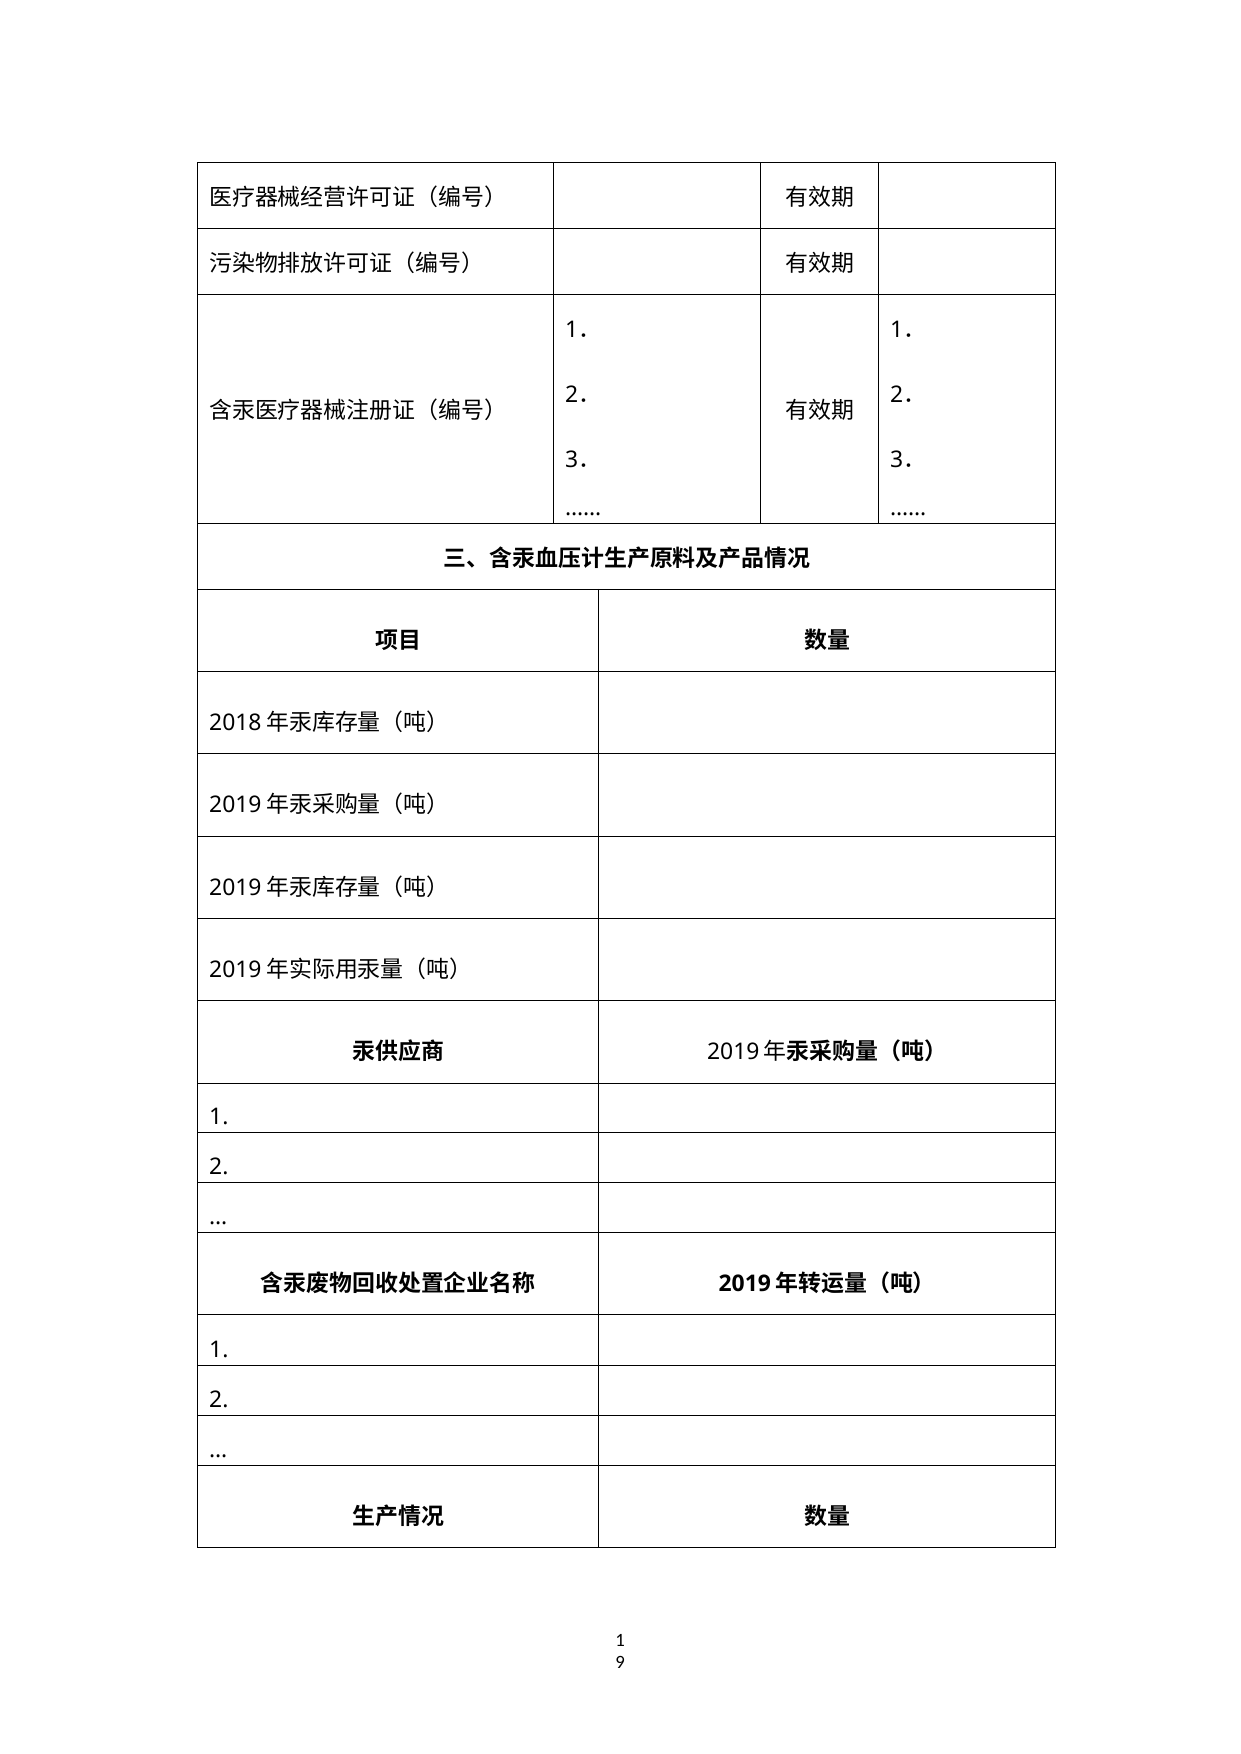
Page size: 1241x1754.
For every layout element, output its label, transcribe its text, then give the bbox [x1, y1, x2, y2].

table_cell 2. [198, 1366, 598, 1415]
table_cell 有效期 [761, 295, 878, 523]
table_cell … [198, 1416, 598, 1465]
table_cell 医疗器械经营许可证（编号） [198, 163, 553, 228]
table_cell [599, 1416, 1055, 1465]
table_cell [599, 1084, 1055, 1132]
table_cell [599, 919, 1055, 1000]
table_cell 项目 [198, 590, 598, 671]
table_cell [879, 229, 1055, 294]
table_cell 有效期 [761, 229, 878, 294]
table_cell 有效期 [761, 163, 878, 228]
table_cell 1． 2． 3． …… [554, 295, 760, 523]
table_cell 汞供应商 [198, 1001, 598, 1082]
table_cell [599, 754, 1055, 836]
table_cell 2019年汞库存量（吨） [198, 837, 598, 918]
table_cell [599, 1315, 1055, 1365]
table_cell [554, 163, 760, 228]
table_cell 1． 2． 3． …… [879, 295, 1055, 523]
table_cell 数量 [599, 1466, 1055, 1547]
table_cell 生产情况 [198, 1466, 598, 1547]
table_cell 1. [198, 1315, 598, 1365]
table_cell 2018年汞库存量（吨） [198, 672, 598, 753]
table_cell 三、含汞血压计生产原料及产品情况 [198, 524, 1055, 589]
table_cell 含汞医疗器械注册证（编号） [198, 295, 553, 523]
table_cell [599, 672, 1055, 753]
table_cell 1. [198, 1084, 598, 1132]
table_cell [879, 163, 1055, 228]
table_cell 2019年汞采购量（吨） [599, 1001, 1055, 1082]
table_cell [599, 1366, 1055, 1415]
table_cell 数量 [599, 590, 1055, 671]
table_cell 含汞废物回收处置企业名称 [198, 1233, 598, 1314]
table_cell [554, 229, 760, 294]
table_cell 污染物排放许可证（编号） [198, 229, 553, 294]
table_cell [599, 1183, 1055, 1232]
table_cell 2019年汞采购量（吨） [198, 754, 598, 836]
table_cell 2. [198, 1133, 598, 1182]
table_cell … [198, 1183, 598, 1232]
table_cell 2019年转运量（吨） [599, 1233, 1055, 1314]
table_cell [599, 1133, 1055, 1182]
table_cell [599, 837, 1055, 918]
table_cell 2019年实际用汞量（吨） [198, 919, 598, 1000]
